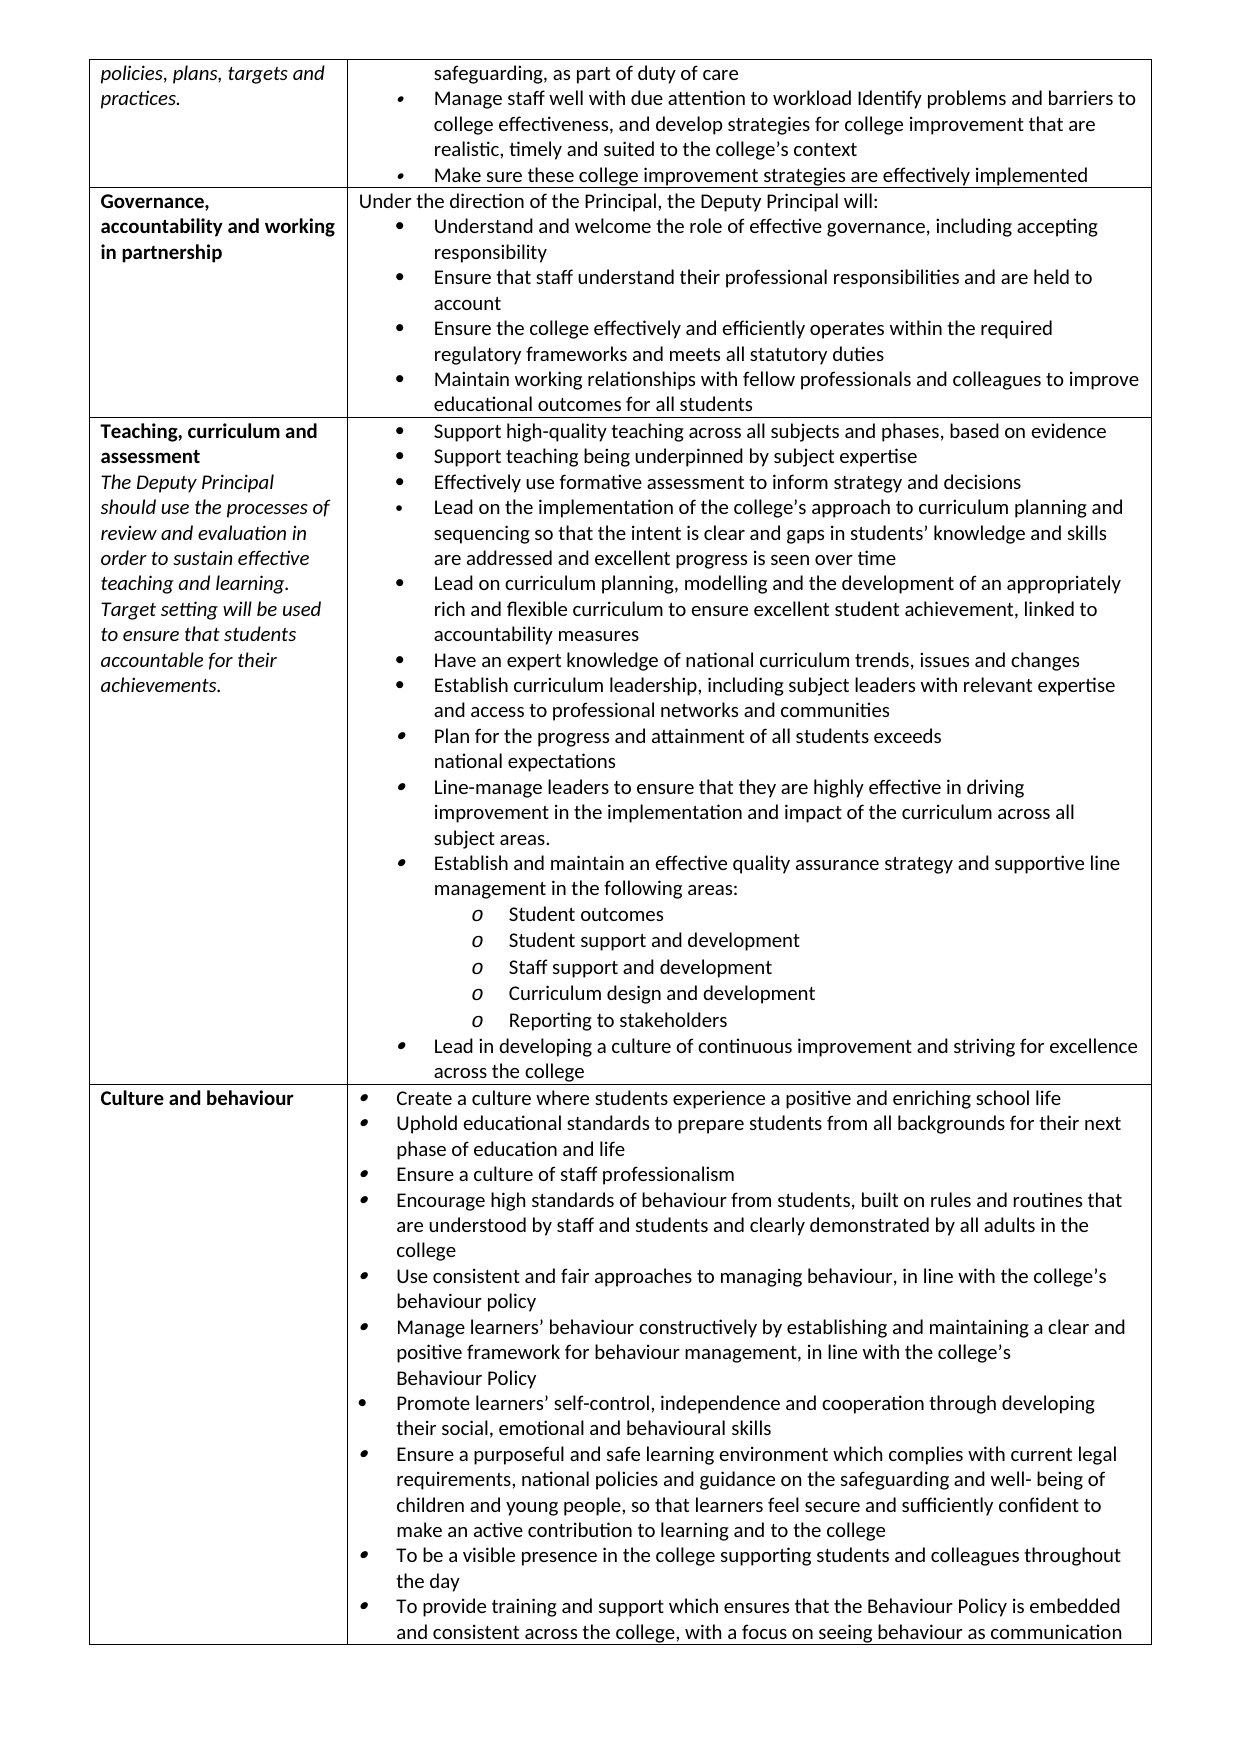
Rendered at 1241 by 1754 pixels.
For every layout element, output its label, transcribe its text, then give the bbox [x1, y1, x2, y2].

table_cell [90, 1085, 347, 1644]
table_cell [90, 60, 347, 187]
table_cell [348, 60, 1151, 187]
table_cell Teaching, curriculum and assessment The Deputy Principal should use the processes of review and evaluation in order to sustain effective teaching and learning. Target setting will be used to ensure that students accountable for their achievements. [90, 418, 347, 1084]
table_cell Support high-quality teaching across all subjects and phases, based on evidence Support teaching being underpinned by subject expertise Effectively use formative assessment to inform strategy and decisions Lead on the implementation of the college’s approach to curriculum planning and sequencing so that the intent is clear and gaps in students’ knowledge and skills are addressed and excellent progress is seen over time Lead on curriculum planning, modelling and the development of an appropriately rich and flexible curriculum to ensure excellent student achievement, linked to accountability measures Have an expert knowledge of national curriculum trends, issues and changes Establish curriculum leadership, including subject leaders with relevant expertise and access to professional networks and communities Plan for the progress and attainment of all students exceeds national expectations Line-manage leaders to ensure that they are highly effective in driving improvement in the implementation and impact of the curriculum across all subject areas. Establish and maintain an effective quality assurance strategy and supportive line management in the following areas: Student outcomes Student support and development Staff support and development Curriculum design and development Reporting to stakeholders Lead in developing a culture of continuous improvement and striving for excellence across the college [348, 418, 1151, 1084]
table_cell Governance, accountability and working in partnership [90, 188, 347, 417]
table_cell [348, 1085, 1151, 1644]
table_cell Under the direction of the Principal, the Deputy Principal will: Understand and welcome the role of effective governance, including accepting responsibility Ensure that staff understand their professional responsibilities and are held to account Ensure the college effectively and efficiently operates within the required regulatory frameworks and meets all statutory duties Maintain working relationships with fellow professionals and colleagues to improve educational outcomes for all students [348, 188, 1151, 417]
